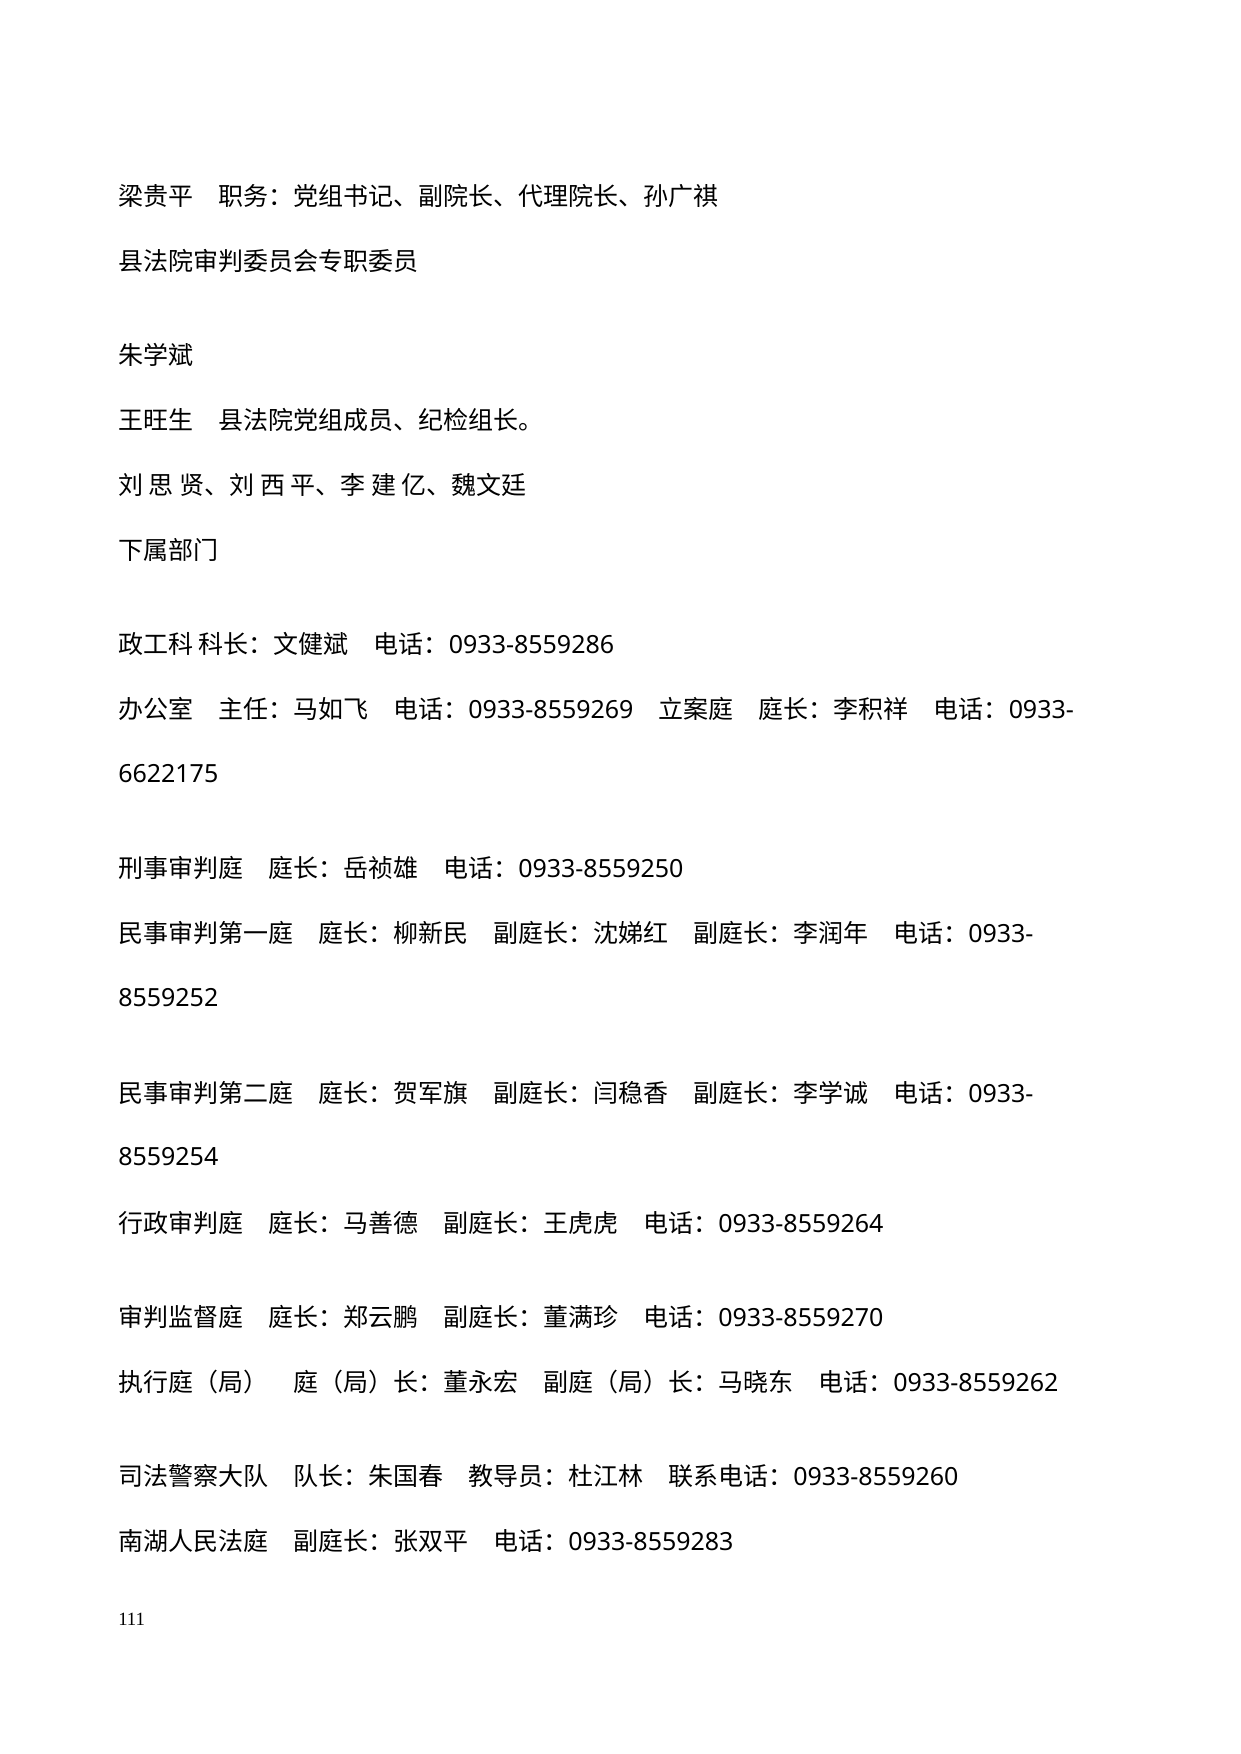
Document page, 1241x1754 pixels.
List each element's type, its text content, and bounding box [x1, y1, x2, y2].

text 民事审判第二庭 庭长：贺军旗 副庭长：闫稳香 副庭长：李学诚 电话：0933-8559254 行政审判庭 庭长：马善德 副庭长：王虎虎 电话：0933-8559264 [118, 1059, 1122, 1254]
text 朱学斌 王旺生 县法院党组成员、纪检组长。 刘 思 贤、刘 西 平、李 建 亿、魏文廷 下属部门 [118, 321, 1122, 581]
text 审判监督庭 庭长：郑云鹏 副庭长：董满珍 电话：0933-8559270 执行庭（局） 庭（局）长：董永宏 副庭（局）长：马晓东 电话：0933-8559262 [118, 1283, 1122, 1413]
text 刑事审判庭 庭长：岳祯雄 电话：0933-8559250 民事审判第一庭 庭长：柳新民 副庭长：沈娣红 副庭长：李润年 电话：0933-8559252 [118, 834, 1122, 1029]
text 政工科 科长：文健斌 电话：0933-8559286 办公室 主任：马如飞 电话：0933-8559269 立案庭 庭长：李积祥 电话：0933-6622175 [118, 610, 1122, 805]
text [118, 162, 1122, 292]
text 司法警察大队 队长：朱国春 教导员：杜江林 联系电话：0933-8559260 南湖人民法庭 副庭长：张双平 电话：0933-8559283 [118, 1442, 1122, 1572]
